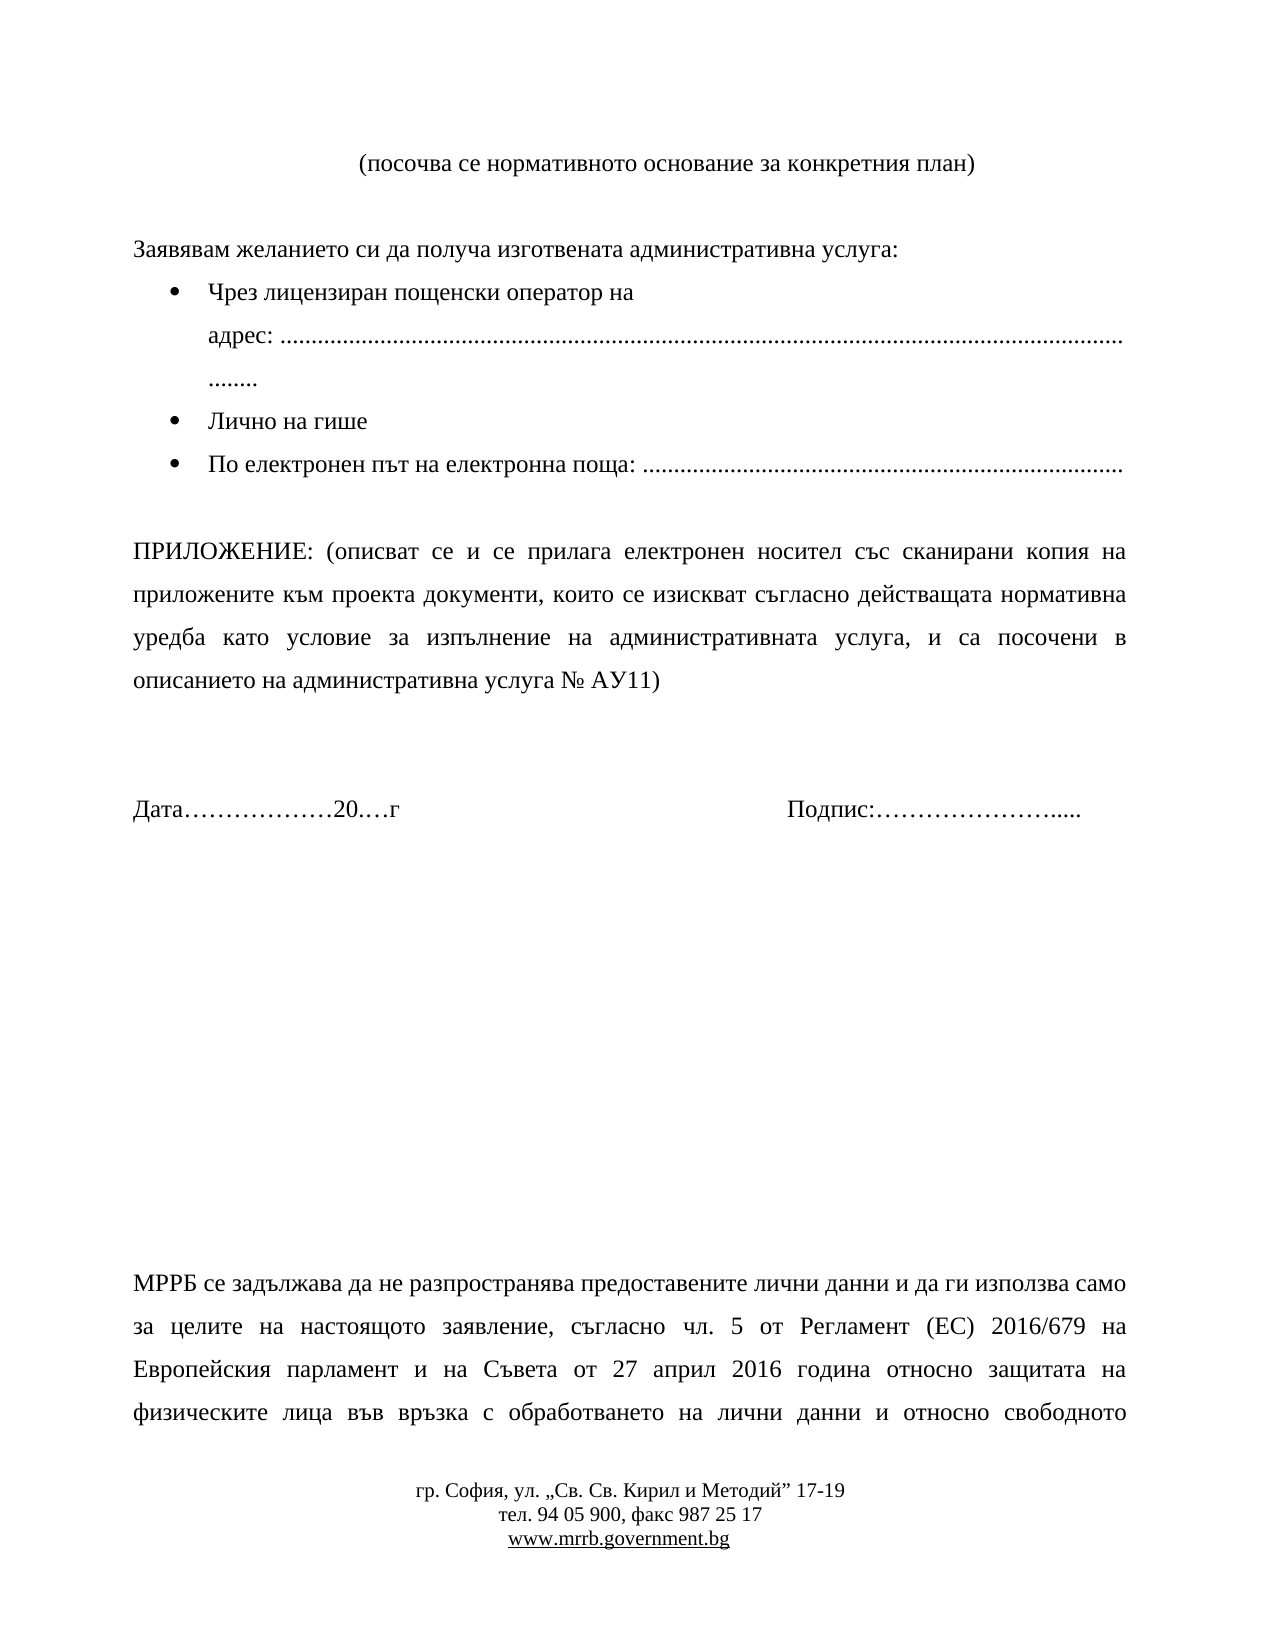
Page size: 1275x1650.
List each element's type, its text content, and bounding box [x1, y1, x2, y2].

text (посочва се нормативното основание за конкретния план) [186, 148, 1127, 176]
list Лично на гише [170, 406, 1127, 435]
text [133, 1268, 1127, 1426]
text ПРИЛОЖЕНИЕ: (описват се и се прилага електронен носител със сканирани копия на приложените към проекта документи, които се изискват съгласно действащата нормативна уредба като условие за изпълнение на административната услуга, и са посочени в описанието на административна услуга № АУ11) [133, 536, 1127, 694]
text Дата………………20.…г Подпис:…………………..... [133, 794, 1127, 823]
text Заявявам желанието си да получа изготвената административна услуга: [133, 234, 1127, 263]
list По електронен път на електронна поща: ............................................................................. [170, 449, 1127, 478]
list Чрез лицензиран пощенски оператор на адрес: ............................................................................................................................................... [170, 277, 1127, 392]
